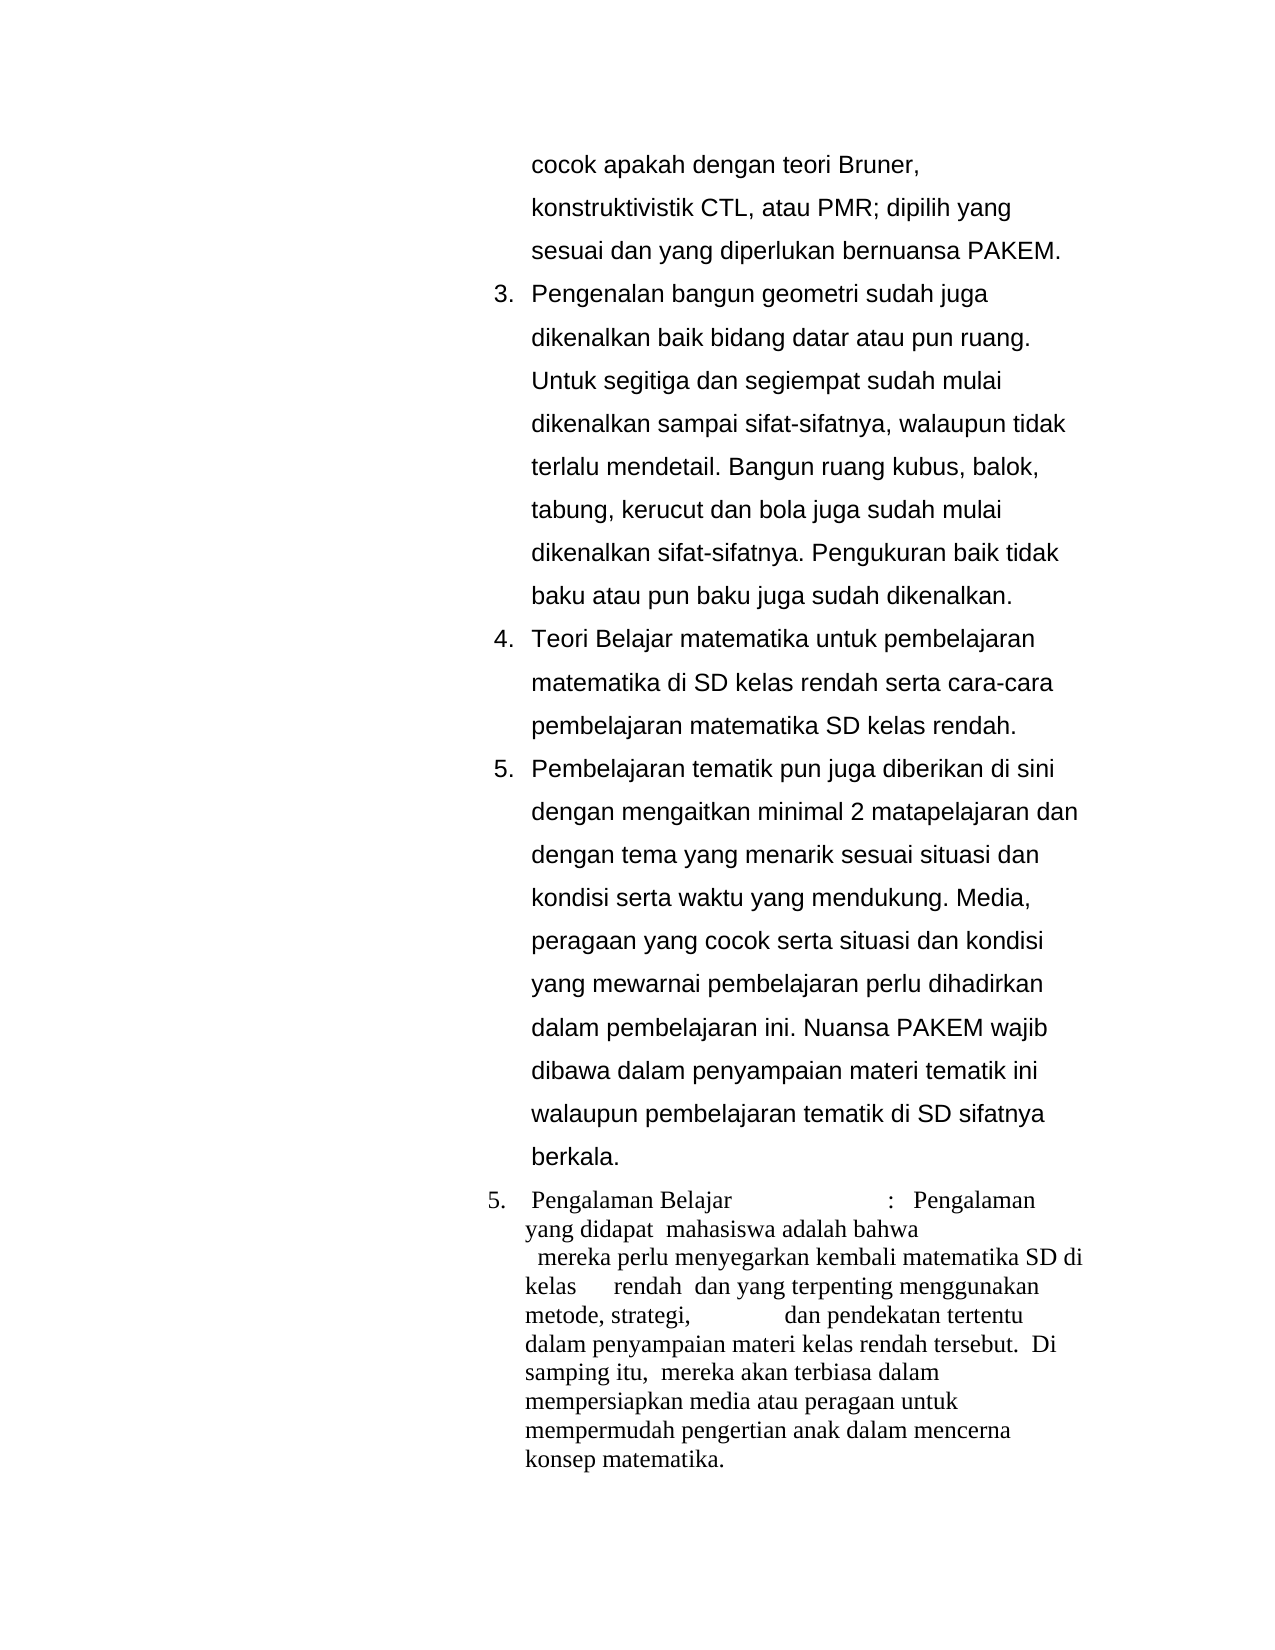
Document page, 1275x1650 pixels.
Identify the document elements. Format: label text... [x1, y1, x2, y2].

list Pengenalan bangun geometri sudah juga dikenalkan baik bidang datar atau pun ruang. Untuk segitiga dan segiempat sudah mulai dikenalkan sampai sifat-sifatnya, walaupun tidak terlalu mendetail. Bangun ruang kubus, balok, tabung, kerucut dan bola juga sudah mulai dikenalkan sifat-sifatnya. Pengukuran baik tidak baku atau pun baku juga sudah dikenalkan. [494, 279, 1087, 610]
list Teori Belajar matematika untuk pembelajaran matematika di SD kelas rendah serta cara-cara pembelajaran matematika SD kelas rendah. [494, 624, 1087, 739]
text mereka perlu menyegarkan kembali matematika SD di kelas rendah dan yang terpenting menggunakan metode, strategi, dan pendekatan tertentu dalam penyampaian materi kelas rendah tersebut. Di samping itu, mereka akan terbiasa dalam mempersiapkan media atau peragaan untuk mempermudah pengertian anak dalam mencerna konsep matematika. [187, 1242, 1087, 1472]
text 5. Pengalaman Belajar : Pengalaman yang didapat mahasiswa adalah bahwa [187, 1185, 1087, 1242]
list Pembelajaran tematik pun juga diberikan di sini dengan mengaitkan minimal 2 matapelajaran dan dengan tema yang menarik sesuai situasi dan kondisi serta waktu yang mendukung. Media, peragaan yang cocok serta situasi dan kondisi yang mewarnai pembelajaran perlu dihadirkan dalam pembelajaran ini. Nuansa PAKEM wajib dibawa dalam penyampaian materi tematik ini walaupun pembelajaran tematik di SD sifatnya berkala. [494, 754, 1087, 1171]
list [494, 150, 1087, 265]
